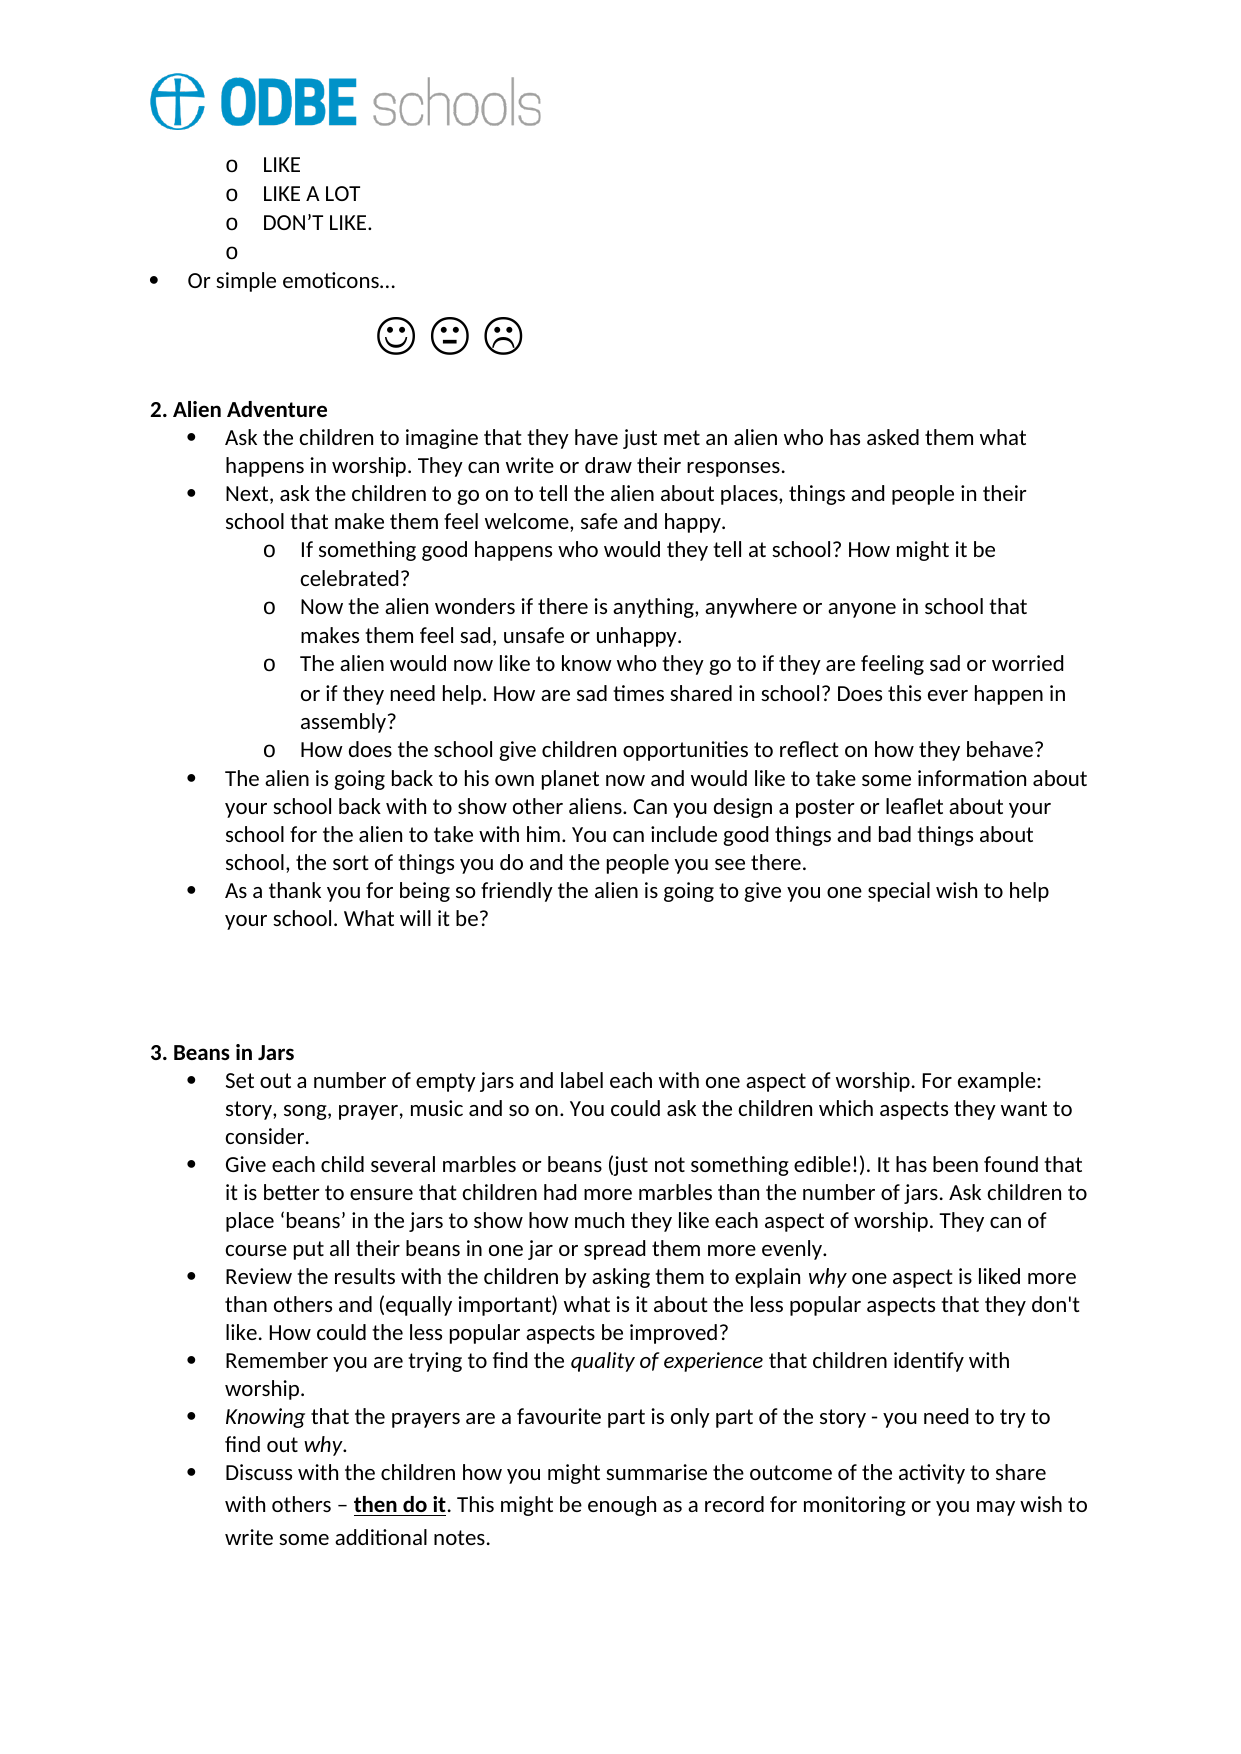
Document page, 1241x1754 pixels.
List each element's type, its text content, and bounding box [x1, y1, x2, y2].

list Give each child several marbles or beans (just not something edible!). It has been found that it is better to ensure that children had more marbles than the number of jars. Ask children to place ‘beans’ in the jars to show how much they like each aspect of worship. They can of course put all their beans in one jar or spread them more evenly. [187, 1150, 1090, 1262]
text 2. Alien Adventure [150, 395, 1090, 423]
list The alien is going back to his own planet now and would like to take some information about your school back with to show other aliens. Can you design a poster or leaflet about your school for the alien to take with him. You can include good things and bad things about school, the sort of things you do and the people you see there. [187, 764, 1090, 876]
picture [159, 76, 197, 91]
list How does the school give children opportunities to reflect on how they behave? [262, 735, 1090, 764]
list As a thank you for being so friendly the alien is going to give you one special wish to help your school. What will it be? [187, 876, 1090, 932]
list Ask the children to imagine that they have just met an alien who has asked them what happens in worship. They can write or draw their responses. [187, 423, 1090, 479]
list Remember you are trying to find the quality of experience that children identify with worship. [187, 1346, 1090, 1402]
list Discuss with the children how you might summarise the outcome of the activity to share with others – then do it. This might be enough as a record for monitoring or you may wish to write some additional notes. [187, 1458, 1090, 1551]
list LIKE [225, 150, 1090, 179]
list Knowing that the prayers are a favourite part is only part of the story - you need to try to find out why. [187, 1402, 1090, 1458]
picture [156, 73, 541, 130]
text 3. Beans in Jars [150, 1038, 1090, 1066]
picture [150, 108, 169, 130]
list LIKE A LOT [225, 179, 1090, 208]
list Set out a number of empty jars and label each with one aspect of worship. For example: story, song, prayer, music and so on. You could ask the children which aspects they want to consider. [187, 1066, 1090, 1150]
list If something good happens who would they tell at school? How might it be celebrated? [262, 535, 1090, 592]
list DON’T LIKE. [225, 208, 1090, 237]
list Next, ask the children to go on to tell the alien about places, things and people in their school that make them feel welcome, safe and happy. [187, 479, 1090, 535]
list Review the results with the children by asking them to explain why one aspect is liked more than others and (equally important) what is it about the less popular aspects that they don't like. How could the less popular aspects be improved? [187, 1262, 1090, 1346]
list Or simple emoticons… [150, 267, 1090, 295]
list Now the alien wonders if there is anything, anywhere or anyone in school that makes them feel sad, unsafe or unhappy. [262, 592, 1090, 649]
picture [150, 73, 172, 95]
list The alien would now like to know who they go to if they are feeling sad or worried or if they need help. How are sad times shared in school? Does this ever happen in assembly? [262, 649, 1090, 735]
